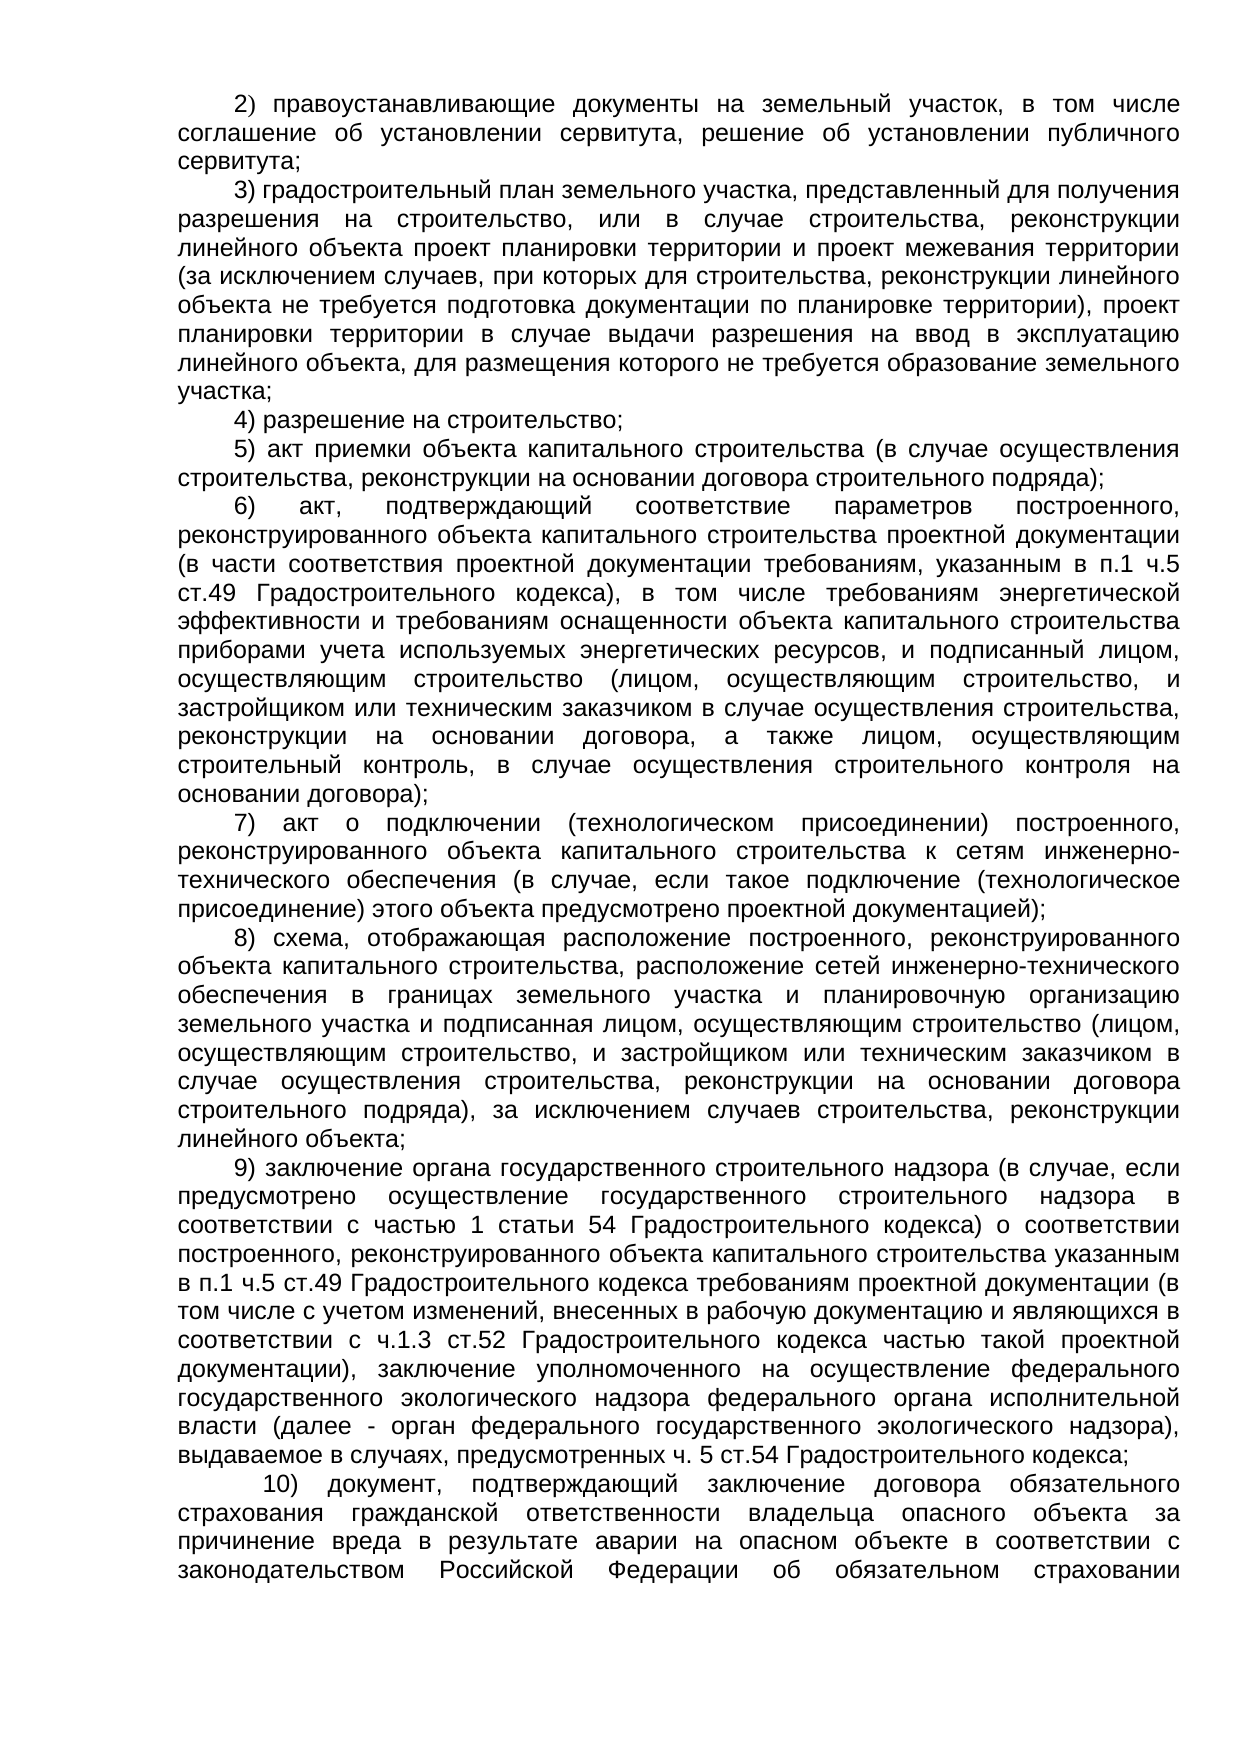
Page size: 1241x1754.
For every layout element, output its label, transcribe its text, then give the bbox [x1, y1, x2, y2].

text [177, 1469, 1181, 1584]
text 5) акт приемки объекта капитального строительства (в случае осуществления строительства, реконструкции на основании договора строительного подряда); [177, 434, 1181, 491]
text 8) схема, отображающая расположение построенного, реконструированного объекта капитального строительства, расположение сетей инженерно-технического обеспечения в границах земельного участка и планировочную организацию земельного участка и подписанная лицом, осуществляющим строительство (лицом, осуществляющим строительство, и застройщиком или техническим заказчиком в случае осуществления строительства, реконструкции на основании договора строительного подряда), за исключением случаев строительства, реконструкции линейного объекта; [177, 922, 1181, 1152]
text 6) акт, подтверждающий соответствие параметров построенного, реконструированного объекта капитального строительства проектной документации (в части соответствия проектной документации требованиям, указанным в п.1 ч.5 ст.49 Градостроительного кодекса), в том числе требованиям энергетической эффективности и требованиям оснащенности объекта капитального строительства приборами учета используемых энергетических ресурсов, и подписанный лицом, осуществляющим строительство (лицом, осуществляющим строительство, и застройщиком или техническим заказчиком в случае осуществления строительства, реконструкции на основании договора, а также лицом, осуществляющим строительный контроль, в случае осуществления строительного контроля на основании договора); [177, 491, 1181, 807]
text 9) заключение органа государственного строительного надзора (в случае, если предусмотрено осуществление государственного строительного надзора в соответствии с частью 1 статьи 54 Градостроительного кодекса) о соответствии построенного, реконструированного объекта капитального строительства указанным в п.1 ч.5 ст.49 Градостроительного кодекса требованиям проектной документации (в том числе с учетом изменений, внесенных в рабочую документацию и являющихся в соответствии с ч.1.3 ст.52 Градостроительного кодекса частью такой проектной документации), заключение уполномоченного на осуществление федерального государственного экологического надзора федерального органа исполнительной власти (далее - орган федерального государственного экологического надзора), выдаваемое в случаях, предусмотренных ч. 5 ст.54 Градостроительного кодекса; [177, 1152, 1181, 1469]
text 4) разрешение на строительство; [177, 405, 1181, 434]
text 3) градостроительный план земельного участка, представленный для получения разрешения на строительство, или в случае строительства, реконструкции линейного объекта проект планировки территории и проект межевания территории (за исключением случаев, при которых для строительства, реконструкции линейного объекта не требуется подготовка документации по планировке территории), проект планировки территории в случае выдачи разрешения на ввод в эксплуатацию линейного объекта, для размещения которого не требуется образование земельного участка; [177, 175, 1181, 405]
text 2) правоустанавливающие документы на земельный участок, в том числе соглашение об установлении сервитута, решение об установлении публичного сервитута; [177, 89, 1181, 175]
text 7) акт о подключении (технологическом присоединении) построенного, реконструированного объекта капитального строительства к сетям инженерно-технического обеспечения (в случае, если такое подключение (технологическое присоединение) этого объекта предусмотрено проектной документацией); [177, 807, 1181, 922]
